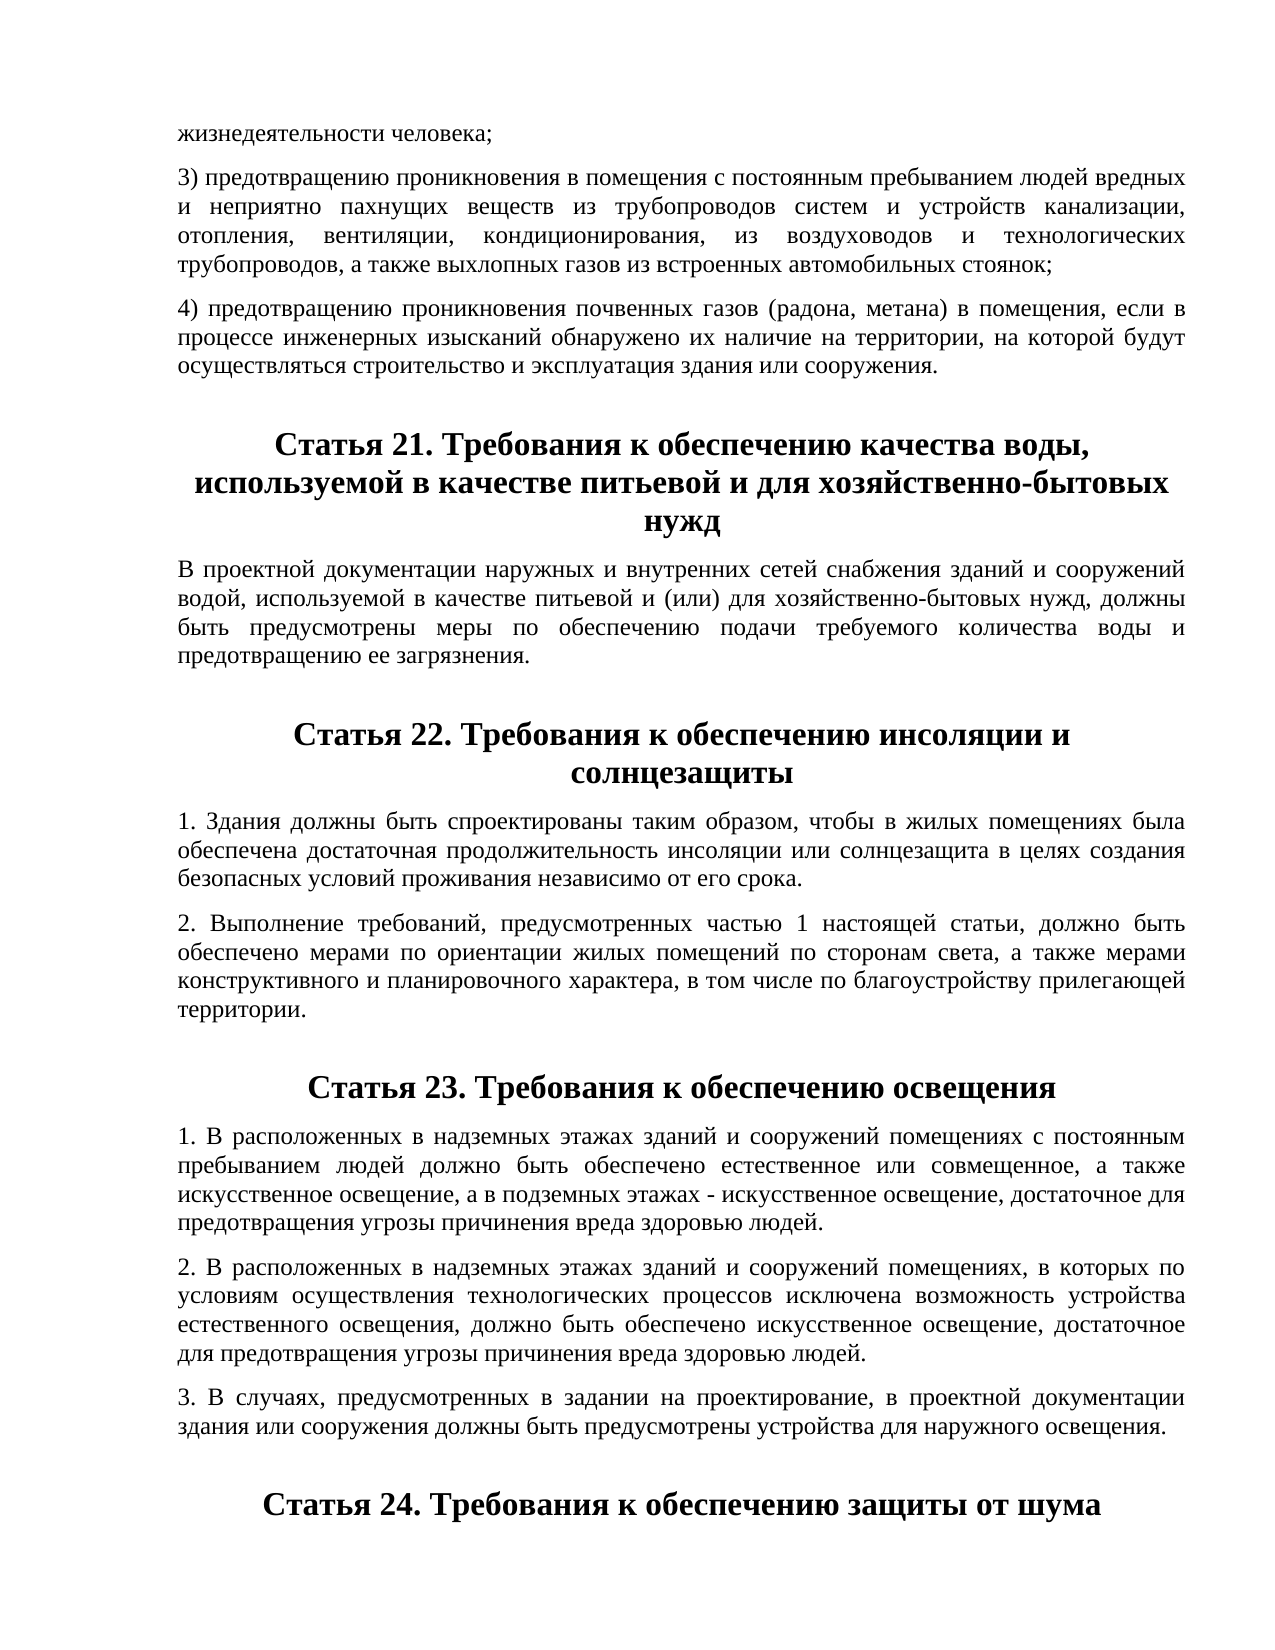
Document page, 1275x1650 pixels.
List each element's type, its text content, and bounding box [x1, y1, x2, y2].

text Статья 23. Требования к обеспечению освещения [177, 1067, 1186, 1106]
text 3) предотвращению проникновения в помещения с постоянным пребыванием людей вредных и неприятно пахнущих веществ из трубопроводов систем и устройств канализации, отопления, вентиляции, кондиционирования, из воздуховодов и технологических трубопроводов, а также выхлопных газов из встроенных автомобильных стоянок; [177, 162, 1186, 277]
text 2. В расположенных в надземных этажах зданий и сооружений помещениях, в которых по условиям осуществления технологических процессов исключена возможность устройства естественного освещения, должно быть обеспечено искусственное освещение, достаточное для предотвращения угрозы причинения вреда здоровью людей. [177, 1252, 1186, 1367]
text 4) предотвращению проникновения почвенных газов (радона, метана) в помещения, если в процессе инженерных изысканий обнаружено их наличие на территории, на которой будут осуществляться строительство и эксплуатация здания или сооружения. [177, 293, 1186, 379]
text Статья 22. Требования к обеспечению инсоляции и солнцезащиты [177, 714, 1186, 790]
text 1. В расположенных в надземных этажах зданий и сооружений помещениях с постоянным пребыванием людей должно быть обеспечено естественное или совмещенное, а также искусственное освещение, а в подземных этажах - искусственное освещение, достаточное для предотвращения угрозы причинения вреда здоровью людей. [177, 1121, 1186, 1236]
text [177, 118, 1186, 147]
text В проектной документации наружных и внутренних сетей снабжения зданий и сооружений водой, используемой в качестве питьевой и (или) для хозяйственно-бытовых нужд, должны быть предусмотрены меры по обеспечению подачи требуемого количества воды и предотвращению ее загрязнения. [177, 554, 1186, 669]
text Статья 21. Требования к обеспечению качества воды, используемой в качестве питьевой и для хозяйственно-бытовых нужд [177, 424, 1186, 539]
text Статья 24. Требования к обеспечению защиты от шума [177, 1484, 1186, 1523]
text 2. Выполнение требований, предусмотренных частью 1 настоящей статьи, должно быть обеспечено мерами по ориентации жилых помещений по сторонам света, а также мерами конструктивного и планировочного характера, в том числе по благоустройству прилегающей территории. [177, 908, 1186, 1023]
text 1. Здания должны быть спроектированы таким образом, чтобы в жилых помещениях была обеспечена достаточная продолжительность инсоляции или солнцезащита в целях создания безопасных условий проживания независимо от его срока. [177, 806, 1186, 892]
text 3. В случаях, предусмотренных в задании на проектирование, в проектной документации здания или сооружения должны быть предусмотрены устройства для наружного освещения. [177, 1382, 1186, 1440]
